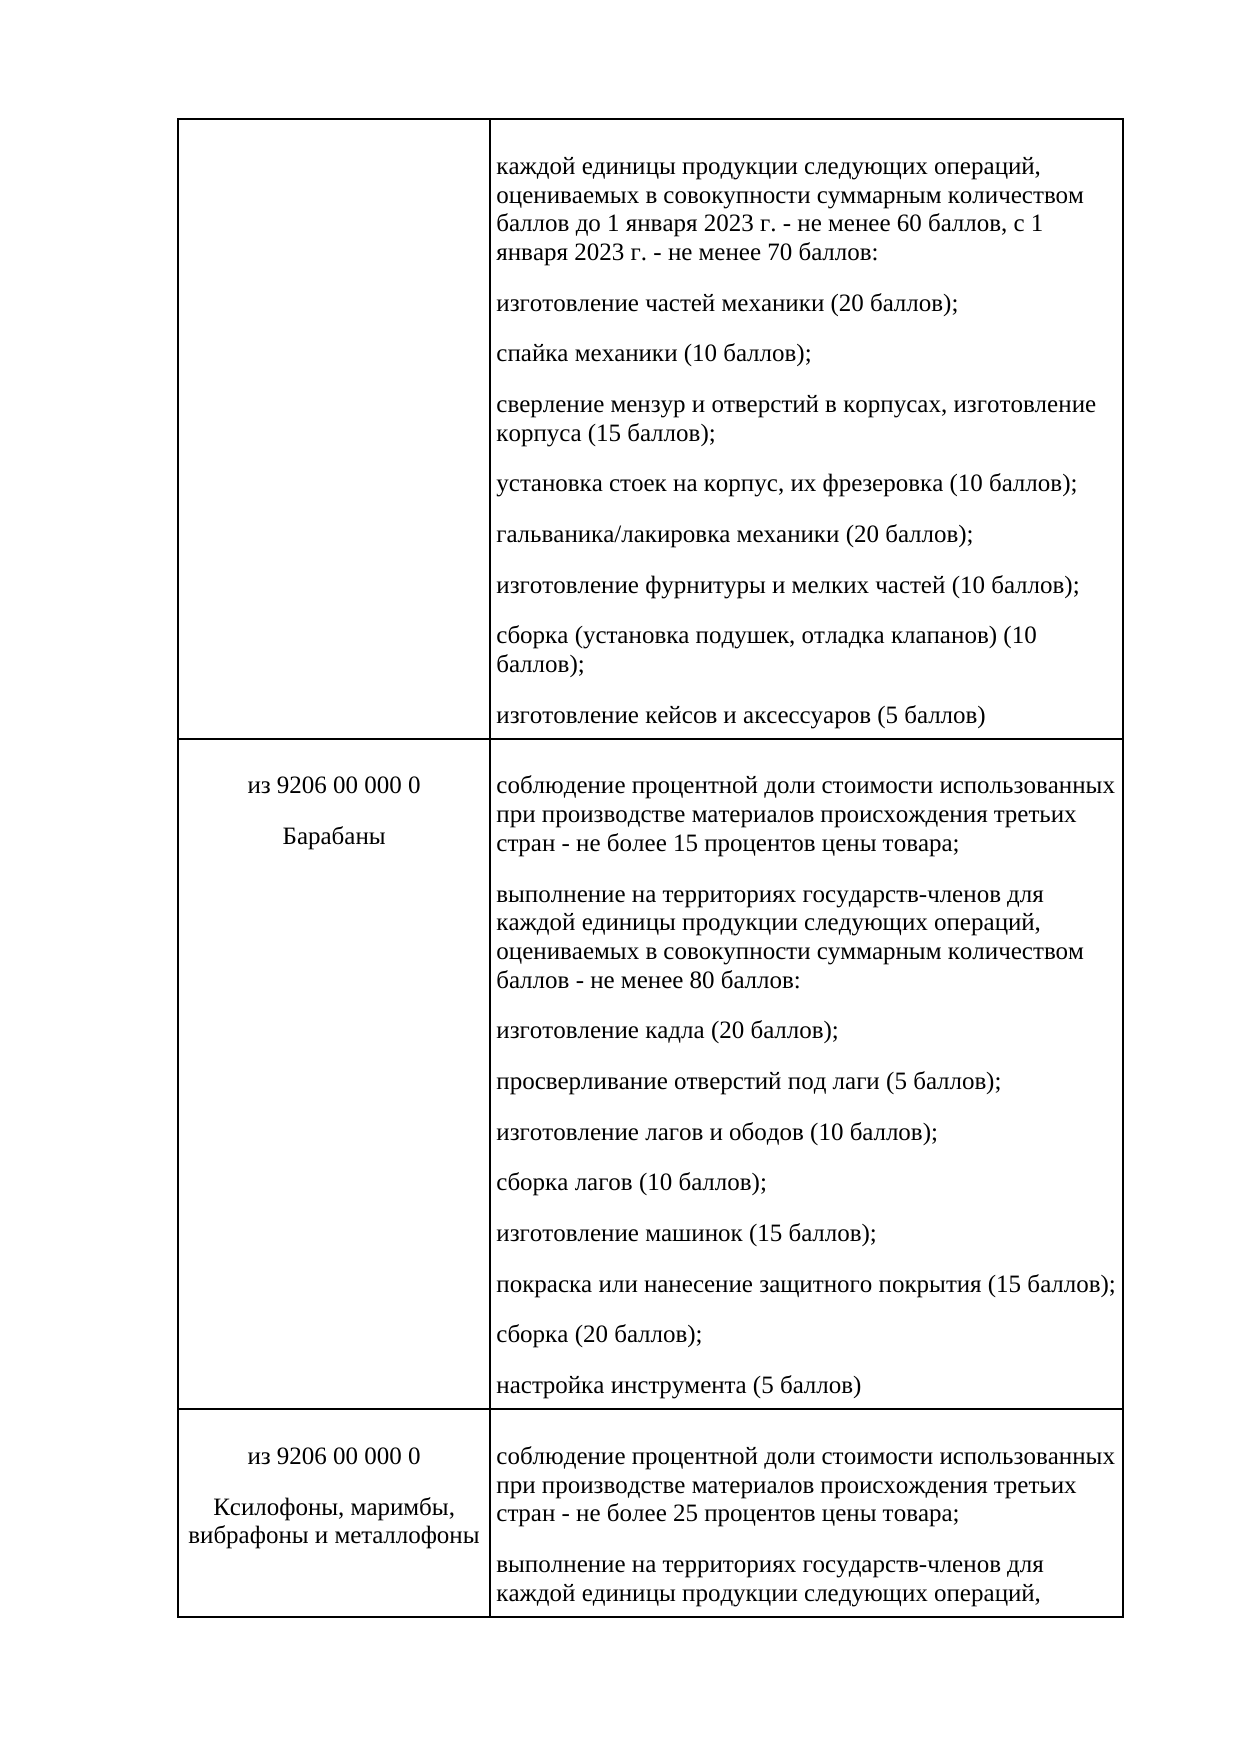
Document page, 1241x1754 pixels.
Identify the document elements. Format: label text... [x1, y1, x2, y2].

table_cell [491, 1410, 1122, 1616]
table_cell соблюдение процентной доли стоимости использованных при производстве материалов происхождения третьих стран - не более 15 процентов цены товара; выполнение на территориях государств-членов для каждой единицы продукции следующих операций, оцениваемых в совокупности суммарным количеством баллов - не менее 80 баллов: изготовление кадла (20 баллов); просверливание отверстий под лаги (5 баллов); изготовление лагов и ободов (10 баллов); сборка лагов (10 баллов); изготовление машинок (15 баллов); покраска или нанесение защитного покрытия (15 баллов); сборка (20 баллов); настройка инструмента (5 баллов) [491, 740, 1122, 1408]
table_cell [179, 120, 489, 738]
table_cell из 9206 00 000 0 Барабаны [179, 740, 489, 1408]
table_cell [491, 120, 1122, 738]
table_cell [179, 1410, 489, 1616]
